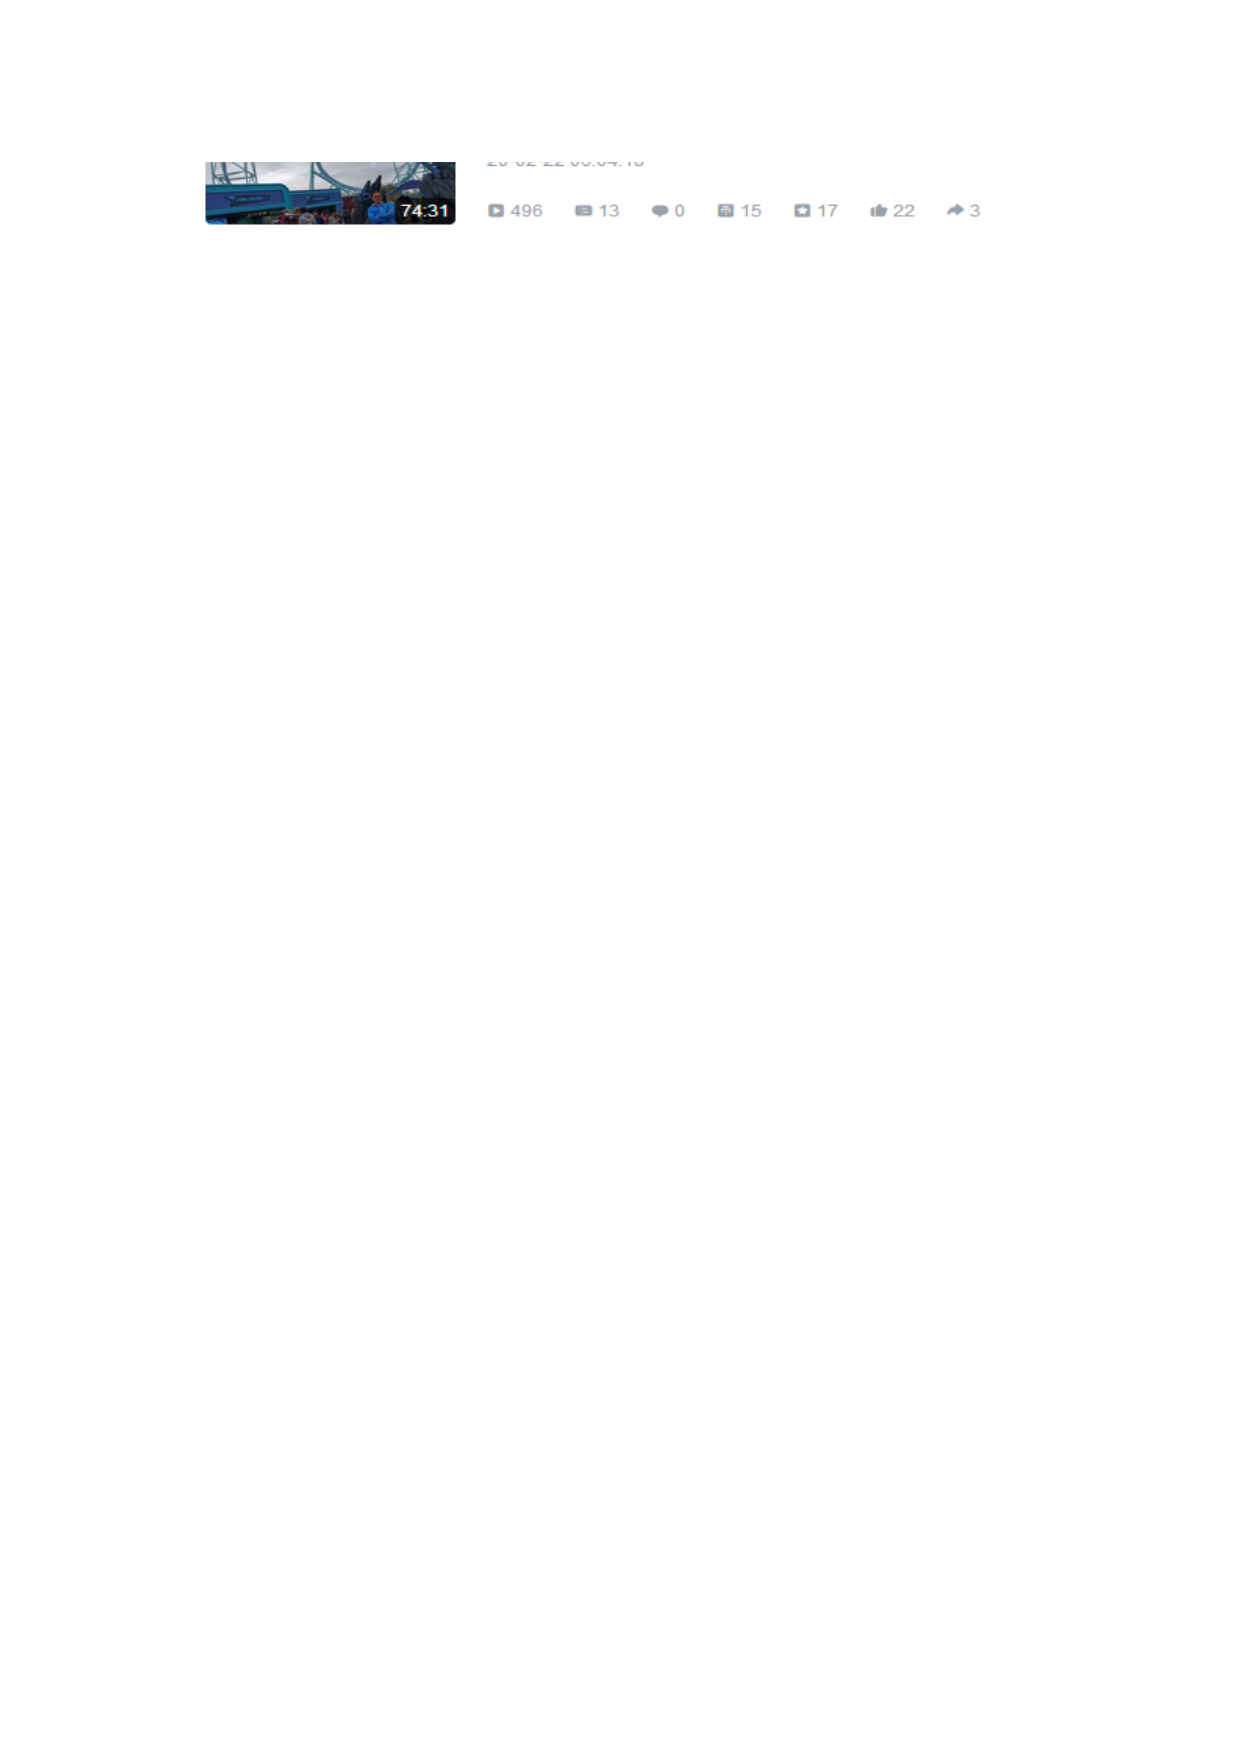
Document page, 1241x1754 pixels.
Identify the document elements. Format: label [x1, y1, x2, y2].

picture [187, 162, 1012, 226]
